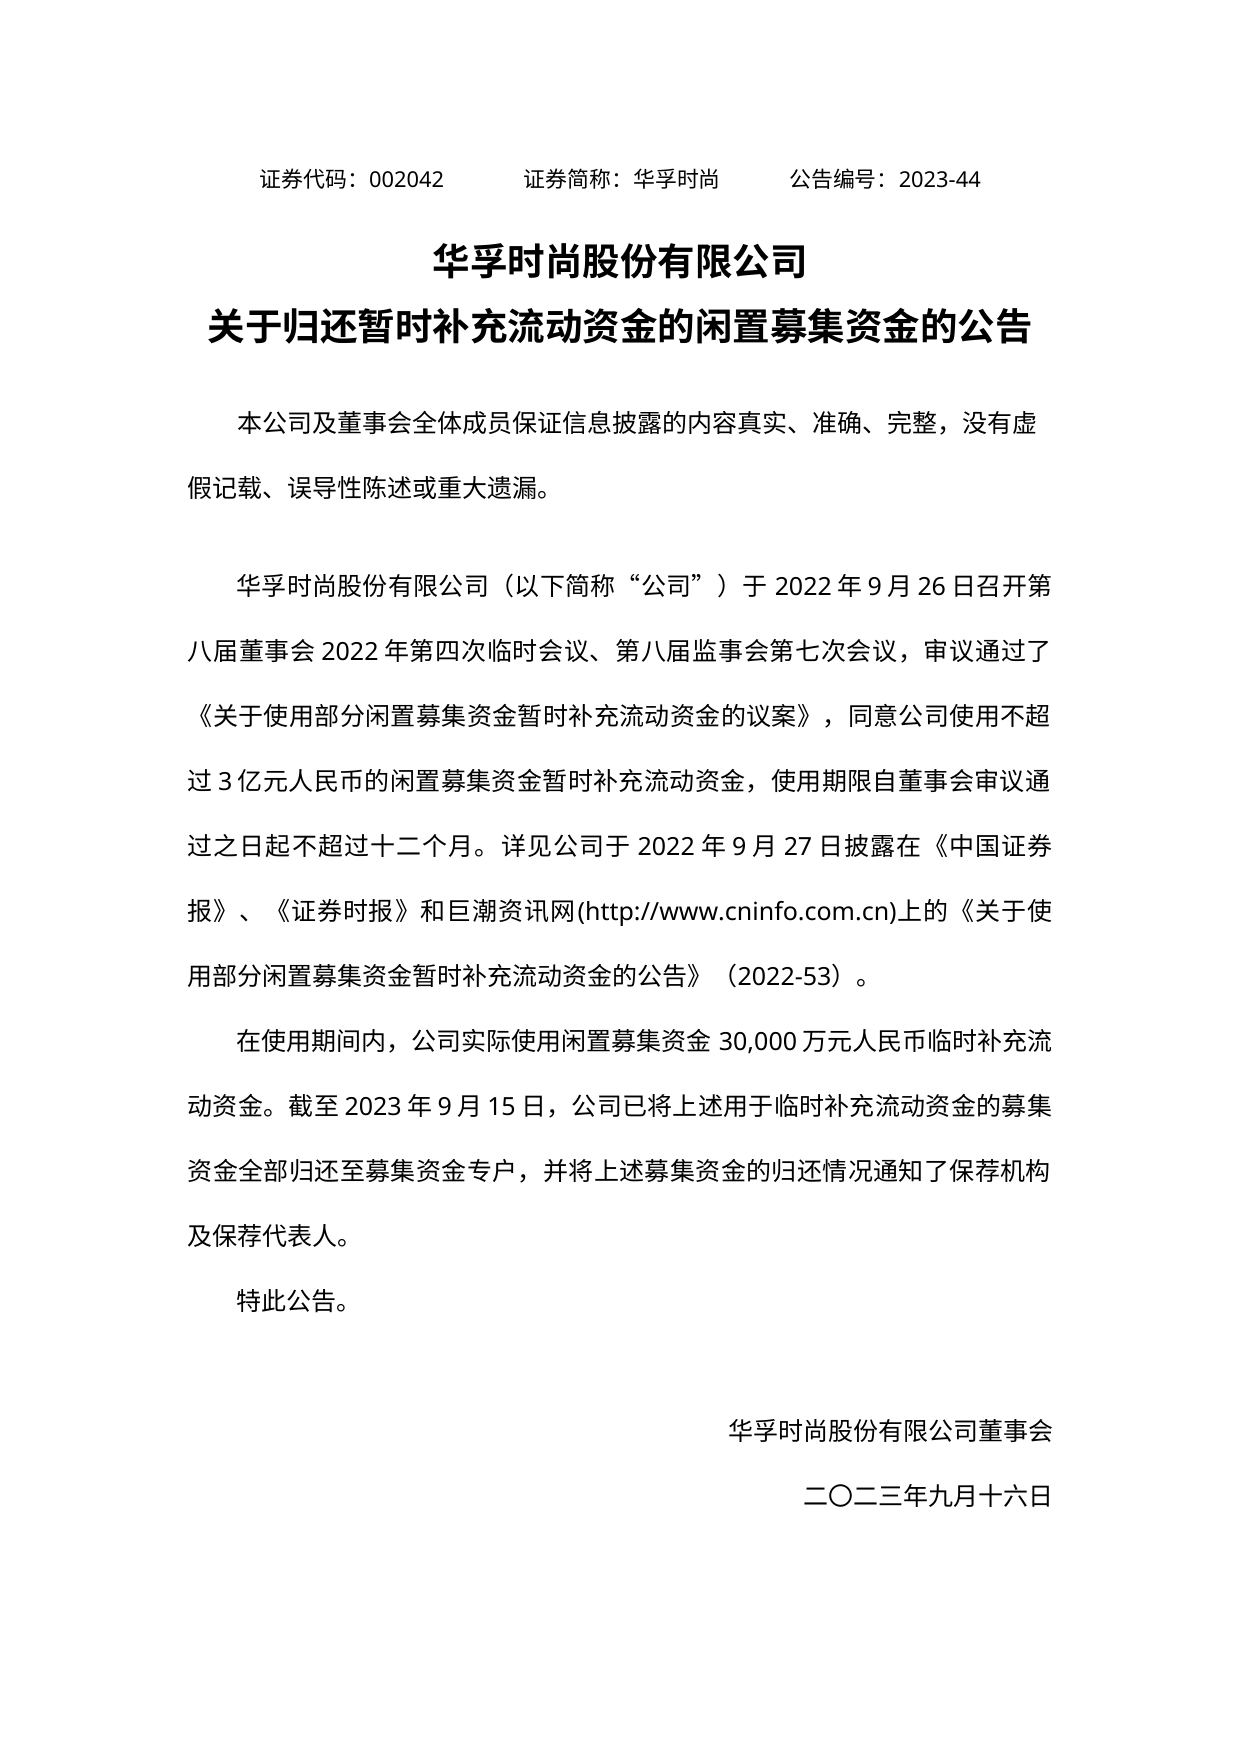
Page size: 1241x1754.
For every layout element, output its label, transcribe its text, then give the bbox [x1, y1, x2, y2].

text 证券代码：002042 证券简称：华孚时尚 公告编号：2023-44 [187, 162, 1053, 194]
text 二〇二三年九月十六日 [187, 1462, 1053, 1527]
text 在使用期间内，公司实际使用闲置募集资金 30,000万元人民币临时补充流动资金。截至2023年9月15日，公司已将上述用于临时补充流动资金的募集资金全部归还至募集资金专户，并将上述募集资金的归还情况通知了保荐机构及保荐代表人。 [187, 1007, 1053, 1267]
text 华孚时尚股份有限公司 [187, 227, 1053, 292]
text 华孚时尚股份有限公司董事会 [187, 1397, 1053, 1462]
text 关于归还暂时补充流动资金的闲置募集资金的公告 [187, 292, 1053, 357]
text 特此公告。 [187, 1267, 1053, 1332]
text 华孚时尚股份有限公司（以下简称“公司”）于2022年9月26日召开第八届董事会2022年第四次临时会议、第八届监事会第七次会议，审议通过了《关于使用部分闲置募集资金暂时补充流动资金的议案》，同意公司使用不超过3亿元人民币的闲置募集资金暂时补充流动资金，使用期限自董事会审议通过之日起不超过十二个月。详见公司于2022年9月27日披露在《中国证券报》、《证券时报》和巨潮资讯网(http://www.cninfo.com.cn)上的《关于使用部分闲置募集资金暂时补充流动资金的公告》（2022-53）。 [187, 552, 1053, 1007]
text 本公司及董事会全体成员保证信息披露的内容真实、准确、完整，没有虚假记载、误导性陈述或重大遗漏。 [187, 389, 1053, 519]
